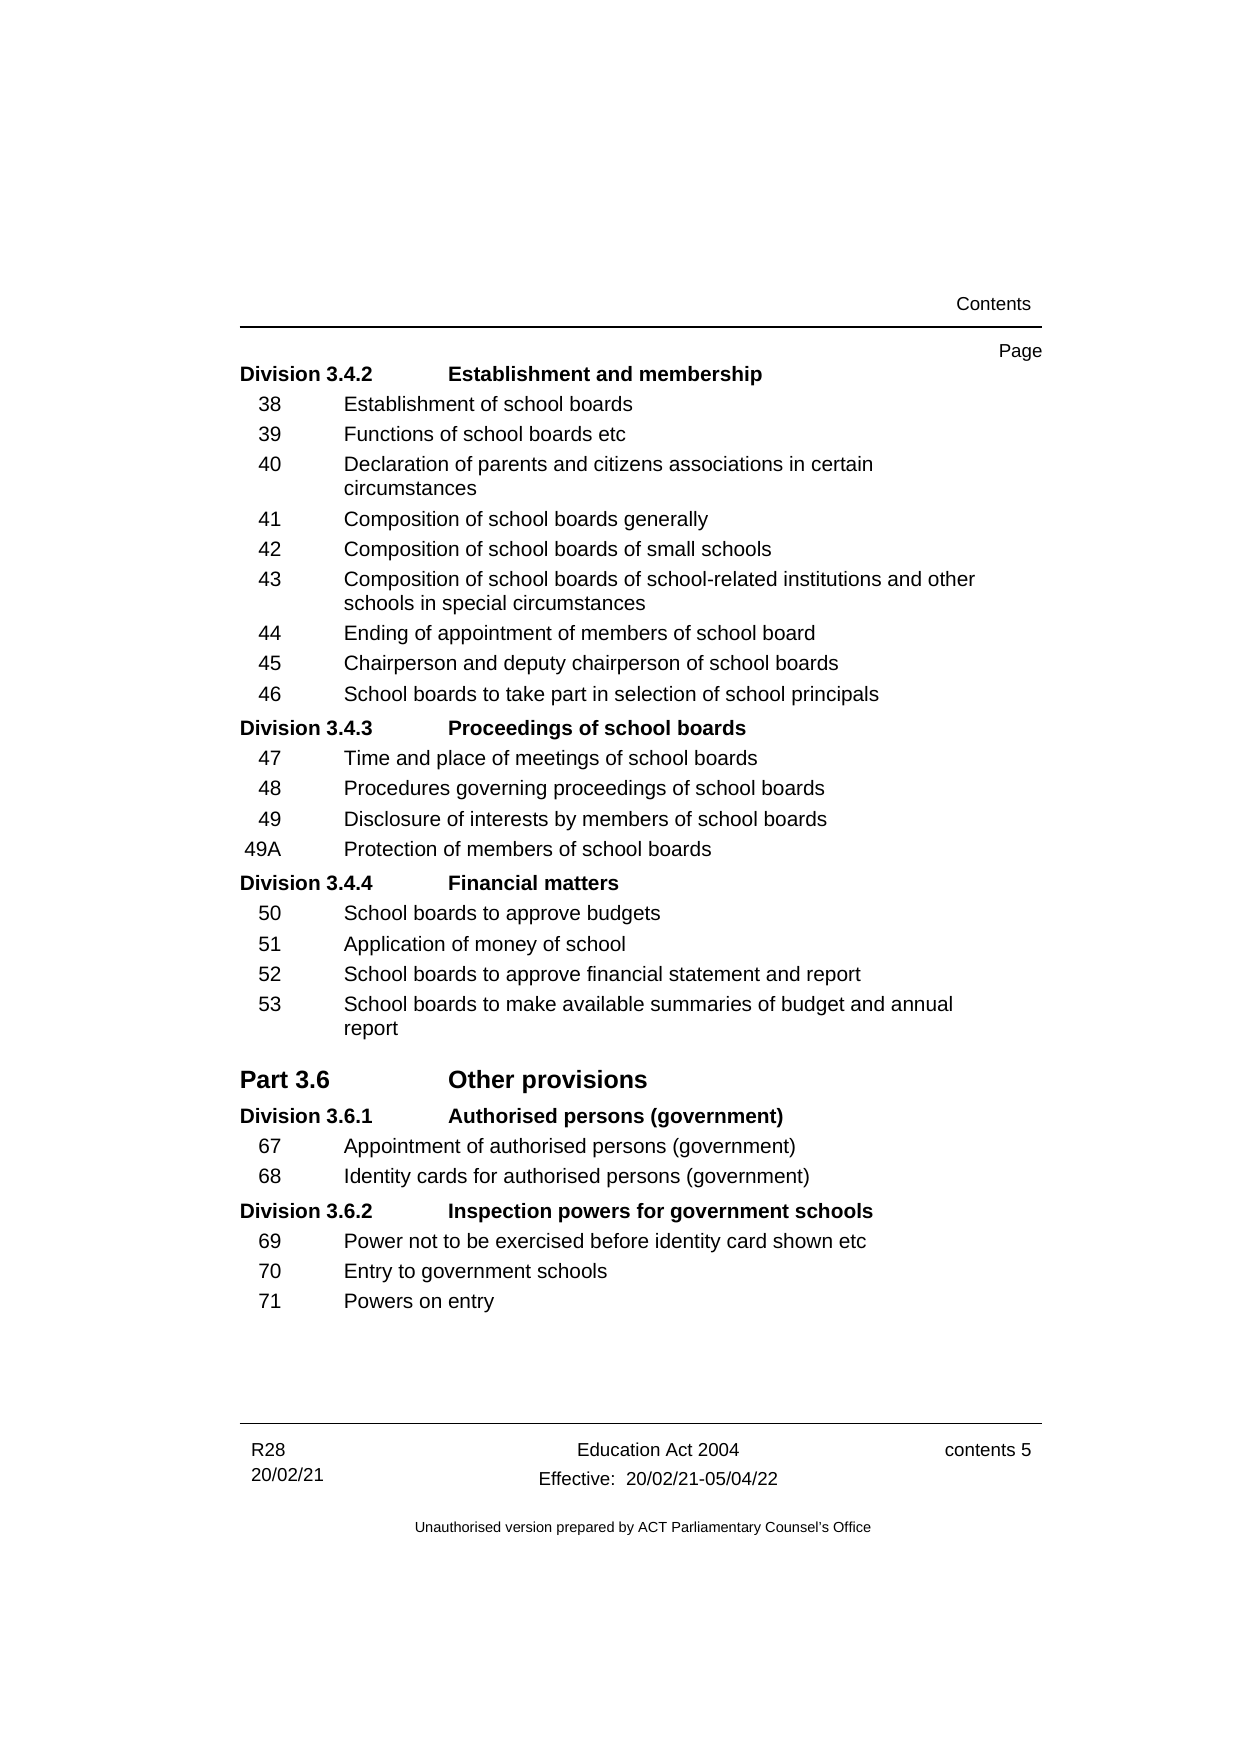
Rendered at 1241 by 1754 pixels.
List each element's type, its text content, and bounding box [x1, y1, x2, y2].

text 67 Appointment of authorised persons (government) 71 [239, 1134, 996, 1158]
text 38 Establishment of school boards 56 [239, 392, 996, 416]
text 49 Disclosure of interests by members of school boards 67 [239, 806, 996, 830]
text 44 Ending of appointment of members of school board 63 [239, 621, 996, 645]
text 69 Power not to be exercised before identity card shown etc 72 [239, 1229, 996, 1253]
text 68 Identity cards for authorised persons (government) 72 [239, 1164, 996, 1188]
text 50 School boards to approve budgets 68 [239, 901, 996, 925]
text Division 3.4.3 Proceedings of school boards 65 [239, 716, 996, 740]
text 51 Application of money of school 68 [239, 931, 996, 955]
text 48 Procedures governing proceedings of school boards 65 [239, 776, 996, 800]
text 41 Composition of school boards generally 58 [239, 506, 996, 530]
text 49A Protection of members of school boards 68 [239, 837, 996, 861]
text 40 Declaration of parents and citizens associations in certain circumstances 57 [239, 452, 996, 500]
text Division 3.4.2 Establishment and membership 56 [239, 362, 996, 386]
text 52 School boards to approve financial statement and report 69 [239, 962, 996, 986]
text 71 Powers on entry 73 [239, 1289, 996, 1313]
text 45 Chairperson and deputy chairperson of school boards 64 [239, 651, 996, 675]
text 39 Functions of school boards etc 56 [239, 422, 996, 446]
text 43 Composition of school boards of school-related institutions and other schools in special circumstances 61 [239, 567, 996, 615]
text 70 Entry to government schools 73 [239, 1259, 996, 1283]
text Division 3.6.2 Inspection powers for government schools 72 [239, 1199, 996, 1223]
text 46 School boards to take part in selection of school principals 64 [239, 681, 996, 705]
text 53 School boards to make available summaries of budget and annual report 69 [239, 992, 996, 1040]
text 47 Time and place of meetings of school boards 65 [239, 746, 996, 770]
text Division 3.4.4 Financial matters 68 [239, 871, 996, 895]
text 42 Composition of school boards of small schools 60 [239, 537, 996, 561]
text Part 3.6 Other provisions 71 [239, 1065, 996, 1093]
text Division 3.6.1 Authorised persons (government) 71 [239, 1104, 996, 1128]
